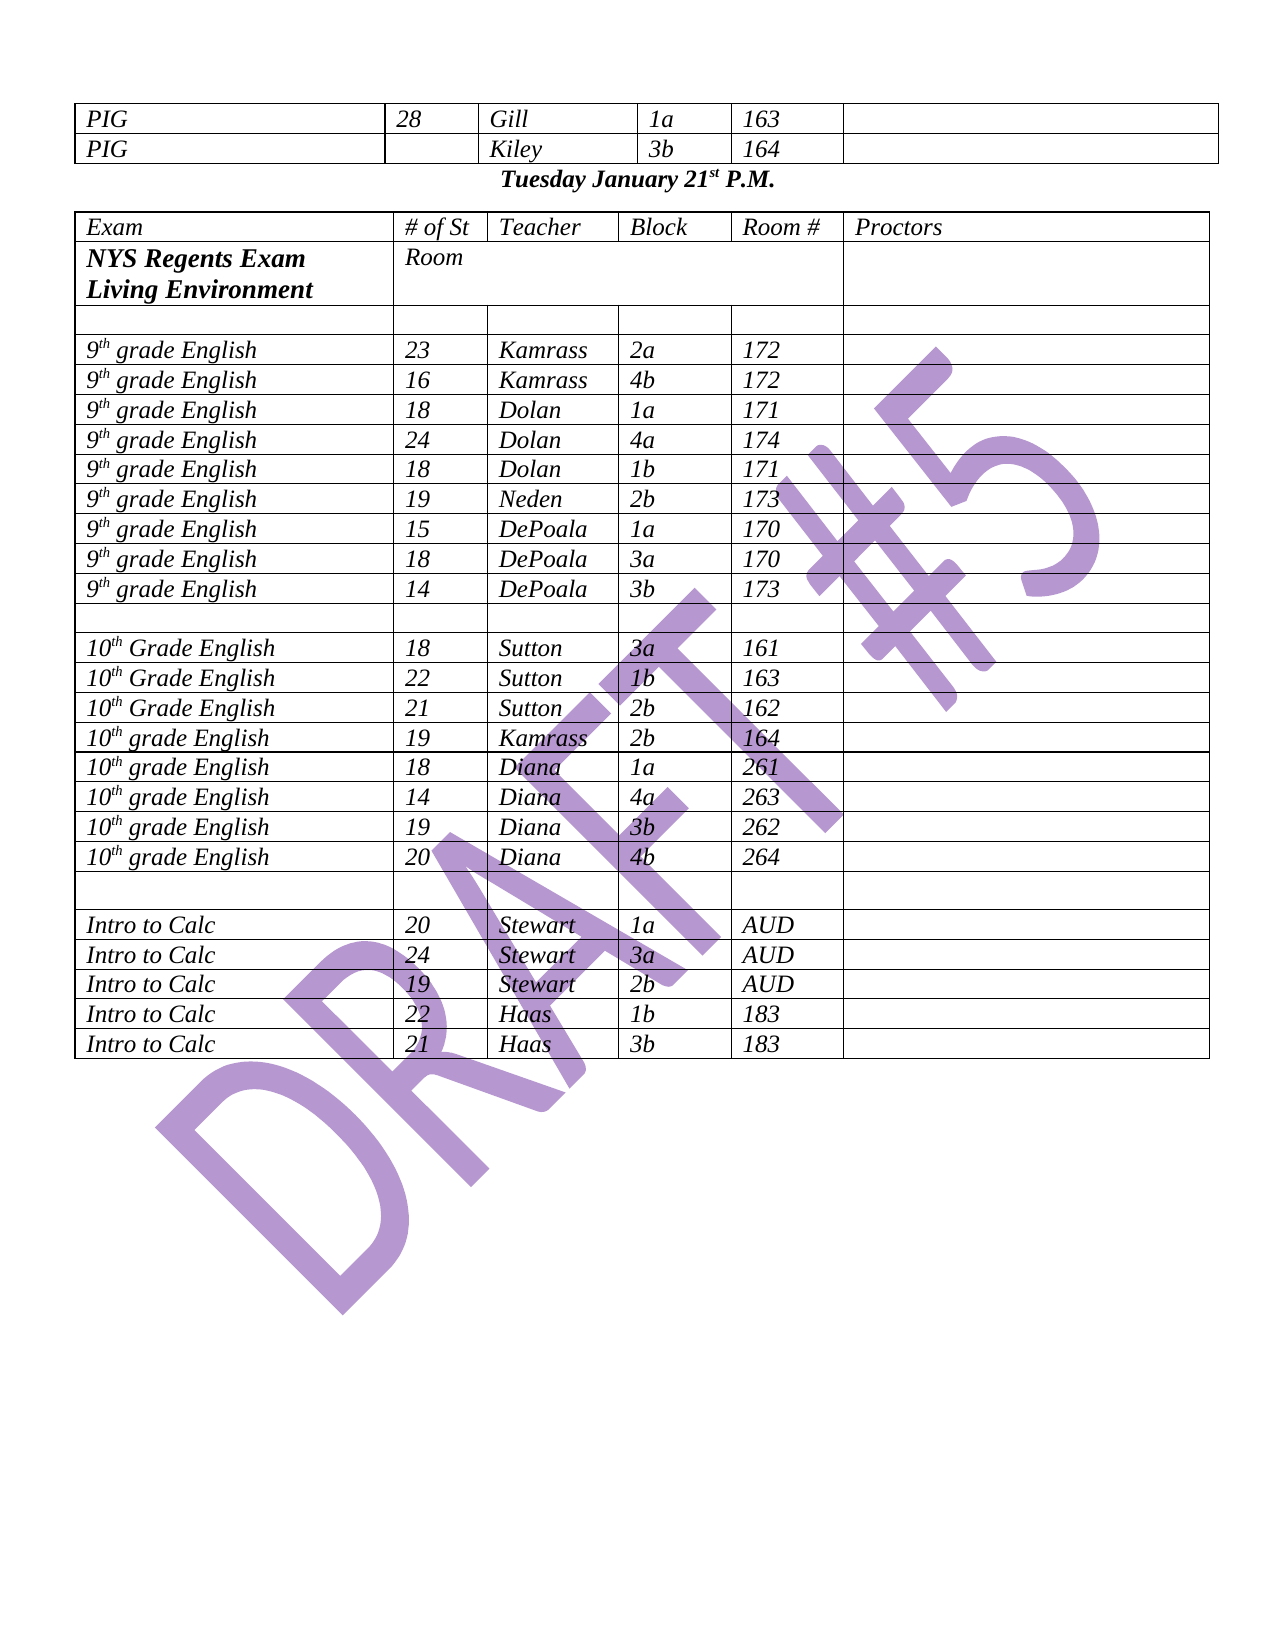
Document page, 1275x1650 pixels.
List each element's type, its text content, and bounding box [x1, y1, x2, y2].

table_cell [844, 134, 1218, 163]
table_cell [844, 970, 1209, 998]
table_cell 14 [394, 574, 487, 602]
table_cell 9th grade English [76, 365, 393, 394]
table_cell 9th grade English [76, 544, 393, 573]
table_cell 18 [394, 544, 487, 573]
table_cell AUD [732, 910, 843, 939]
table_cell 1a [619, 753, 731, 781]
table_cell 173 [732, 574, 843, 602]
table_cell [844, 242, 1209, 304]
table_cell Sutton [488, 633, 618, 662]
table_cell 10th Grade English [76, 633, 393, 662]
table_cell 262 [732, 812, 843, 841]
table_cell 2b [619, 723, 731, 751]
table_cell Stewart [488, 970, 618, 998]
table_cell [844, 484, 1209, 513]
table_cell 15 [394, 514, 487, 543]
table_cell 10th grade English [76, 723, 393, 751]
table_cell [844, 753, 1209, 781]
table_cell [619, 306, 731, 334]
table_cell 1a [619, 395, 731, 424]
table_cell [844, 693, 1209, 722]
table_cell 9th grade English [76, 484, 393, 513]
table_cell Intro to Calc [76, 970, 393, 998]
table_cell 264 [732, 842, 843, 871]
table_cell 20 [394, 842, 487, 871]
table_header Teacher [488, 213, 618, 241]
table_cell [844, 633, 1209, 662]
table_cell 173 [732, 484, 843, 513]
table_cell 19 [394, 723, 487, 751]
table_cell 261 [732, 753, 843, 781]
table_cell [844, 306, 1209, 334]
table_cell DePoala [488, 574, 618, 602]
table_header Proctors [844, 213, 1209, 241]
table_cell [394, 872, 487, 909]
table_cell PIG [76, 104, 384, 133]
table_cell 20 [394, 910, 487, 939]
table_cell [619, 604, 731, 632]
table_cell Diana [488, 842, 618, 871]
table_cell 162 [732, 693, 843, 722]
table_cell [844, 999, 1209, 1028]
table_cell 171 [732, 395, 843, 424]
table_cell [732, 604, 843, 632]
table_cell 4b [619, 365, 731, 394]
table_cell 24 [394, 425, 487, 453]
table_cell [844, 812, 1209, 841]
table_cell [844, 842, 1209, 871]
table_cell 2b [619, 693, 731, 722]
table_cell Dolan [488, 395, 618, 424]
table_cell 9th grade English [76, 455, 393, 483]
table_cell 1a [619, 514, 731, 543]
table_cell [732, 306, 843, 334]
table_cell [844, 365, 1209, 394]
table_cell 10th grade English [76, 842, 393, 871]
table_cell [844, 782, 1209, 811]
table_cell 18 [394, 633, 487, 662]
table_cell 172 [732, 335, 843, 364]
table_cell [394, 306, 487, 334]
table_cell [488, 604, 618, 632]
table_cell 2b [619, 970, 731, 998]
table_cell Diana [488, 753, 618, 781]
table_cell [488, 872, 618, 909]
table_cell [844, 514, 1209, 543]
table_cell 23 [394, 335, 487, 364]
table_cell 1a [638, 104, 731, 133]
table_cell 164 [732, 723, 843, 751]
table_cell [844, 335, 1209, 364]
table_header # of St [394, 213, 487, 241]
table_cell 3b [619, 1029, 731, 1058]
table_cell Sutton [488, 693, 618, 722]
table_cell 18 [394, 753, 487, 781]
table_cell 2b [619, 484, 731, 513]
table_cell 14 [394, 782, 487, 811]
table_cell 21 [394, 1029, 487, 1058]
table_cell [844, 604, 1209, 632]
table_cell [76, 872, 393, 909]
table_cell 163 [732, 104, 843, 133]
table_cell Kamrass [488, 723, 618, 751]
table_cell 2a [619, 335, 731, 364]
table_cell 3a [619, 940, 731, 968]
table_cell 183 [732, 999, 843, 1028]
table_cell 22 [394, 663, 487, 692]
table_cell PIG [76, 134, 384, 163]
table_cell Intro to Calc [76, 999, 393, 1028]
table_cell 22 [394, 999, 487, 1028]
table_cell [844, 425, 1209, 453]
table_cell [844, 940, 1209, 968]
table_cell [844, 872, 1209, 909]
table_cell [844, 395, 1209, 424]
table_header Block [619, 213, 731, 241]
table_cell [844, 910, 1209, 939]
table_cell 4a [619, 425, 731, 453]
table_cell [76, 306, 393, 334]
table_cell 18 [394, 395, 487, 424]
table_cell Dolan [488, 425, 618, 453]
table_cell 9th grade English [76, 574, 393, 602]
table_cell 183 [732, 1029, 843, 1058]
table_cell 164 [732, 134, 843, 163]
table_cell Gill [479, 104, 637, 133]
table_cell [732, 872, 843, 909]
table_header Exam [76, 213, 393, 241]
table_cell [844, 455, 1209, 483]
table_cell 174 [732, 425, 843, 453]
table_cell Sutton [488, 663, 618, 692]
table_cell 9th grade English [76, 395, 393, 424]
table_cell 21 [394, 693, 487, 722]
table_cell Kiley [479, 134, 637, 163]
table_cell 161 [732, 633, 843, 662]
table_cell 24 [394, 940, 487, 968]
table_cell Room [394, 242, 843, 304]
table_cell 3b [619, 812, 731, 841]
table_cell AUD [732, 970, 843, 998]
table_cell 3a [619, 544, 731, 573]
table_cell [844, 723, 1209, 751]
table_cell [844, 544, 1209, 573]
table_cell 10th grade English [76, 782, 393, 811]
table_cell [488, 306, 618, 334]
table_cell [844, 104, 1218, 133]
table_cell [394, 604, 487, 632]
table_cell Stewart [488, 940, 618, 968]
table_cell DePoala [488, 514, 618, 543]
table_cell Intro to Calc [76, 1029, 393, 1058]
table_cell 19 [394, 484, 487, 513]
table_cell 263 [732, 782, 843, 811]
table_cell 18 [394, 455, 487, 483]
table_cell 3a [619, 633, 731, 662]
table_cell 172 [732, 365, 843, 394]
table_cell 3b [638, 134, 731, 163]
table_cell 1b [619, 455, 731, 483]
table_cell [844, 663, 1209, 692]
table_cell [76, 604, 393, 632]
table_cell 10th Grade English [76, 693, 393, 722]
table_cell Dolan [488, 455, 618, 483]
table_cell DePoala [488, 544, 618, 573]
table_cell 1a [619, 910, 731, 939]
table_cell Stewart [488, 910, 618, 939]
table_cell Kamrass [488, 335, 618, 364]
table_cell Haas [488, 999, 618, 1028]
table_cell Diana [488, 782, 618, 811]
table_cell 19 [394, 970, 487, 998]
table_cell 9th grade English [76, 425, 393, 453]
table_cell NYS Regents Exam Living Environment [76, 242, 393, 304]
table_cell 4b [619, 842, 731, 871]
table_cell 10th grade English [76, 753, 393, 781]
table_cell Intro to Calc [76, 910, 393, 939]
table_cell 28 [386, 104, 478, 133]
table_cell 4a [619, 782, 731, 811]
table_cell [619, 872, 731, 909]
table_cell 16 [394, 365, 487, 394]
text Tuesday January 21st P.M. [75, 164, 1200, 192]
table_cell 170 [732, 514, 843, 543]
table_cell Diana [488, 812, 618, 841]
table_cell 171 [732, 455, 843, 483]
table_cell Intro to Calc [76, 940, 393, 968]
table_cell 1b [619, 663, 731, 692]
table_cell AUD [732, 940, 843, 968]
table_header Room # [732, 213, 843, 241]
table_cell 10th Grade English [76, 663, 393, 692]
table_cell Haas [488, 1029, 618, 1058]
table_cell 10th grade English [76, 812, 393, 841]
table_cell [844, 1029, 1209, 1058]
table_cell 3b [619, 574, 731, 602]
table_cell 163 [732, 663, 843, 692]
table_cell 19 [394, 812, 487, 841]
table_cell Neden [488, 484, 618, 513]
table_cell [386, 134, 478, 163]
table_cell 1b [619, 999, 731, 1028]
table_cell Kamrass [488, 365, 618, 394]
table_cell 170 [732, 544, 843, 573]
table_cell 9th grade English [76, 514, 393, 543]
table_cell [844, 574, 1209, 602]
table_cell 9th grade English [76, 335, 393, 364]
